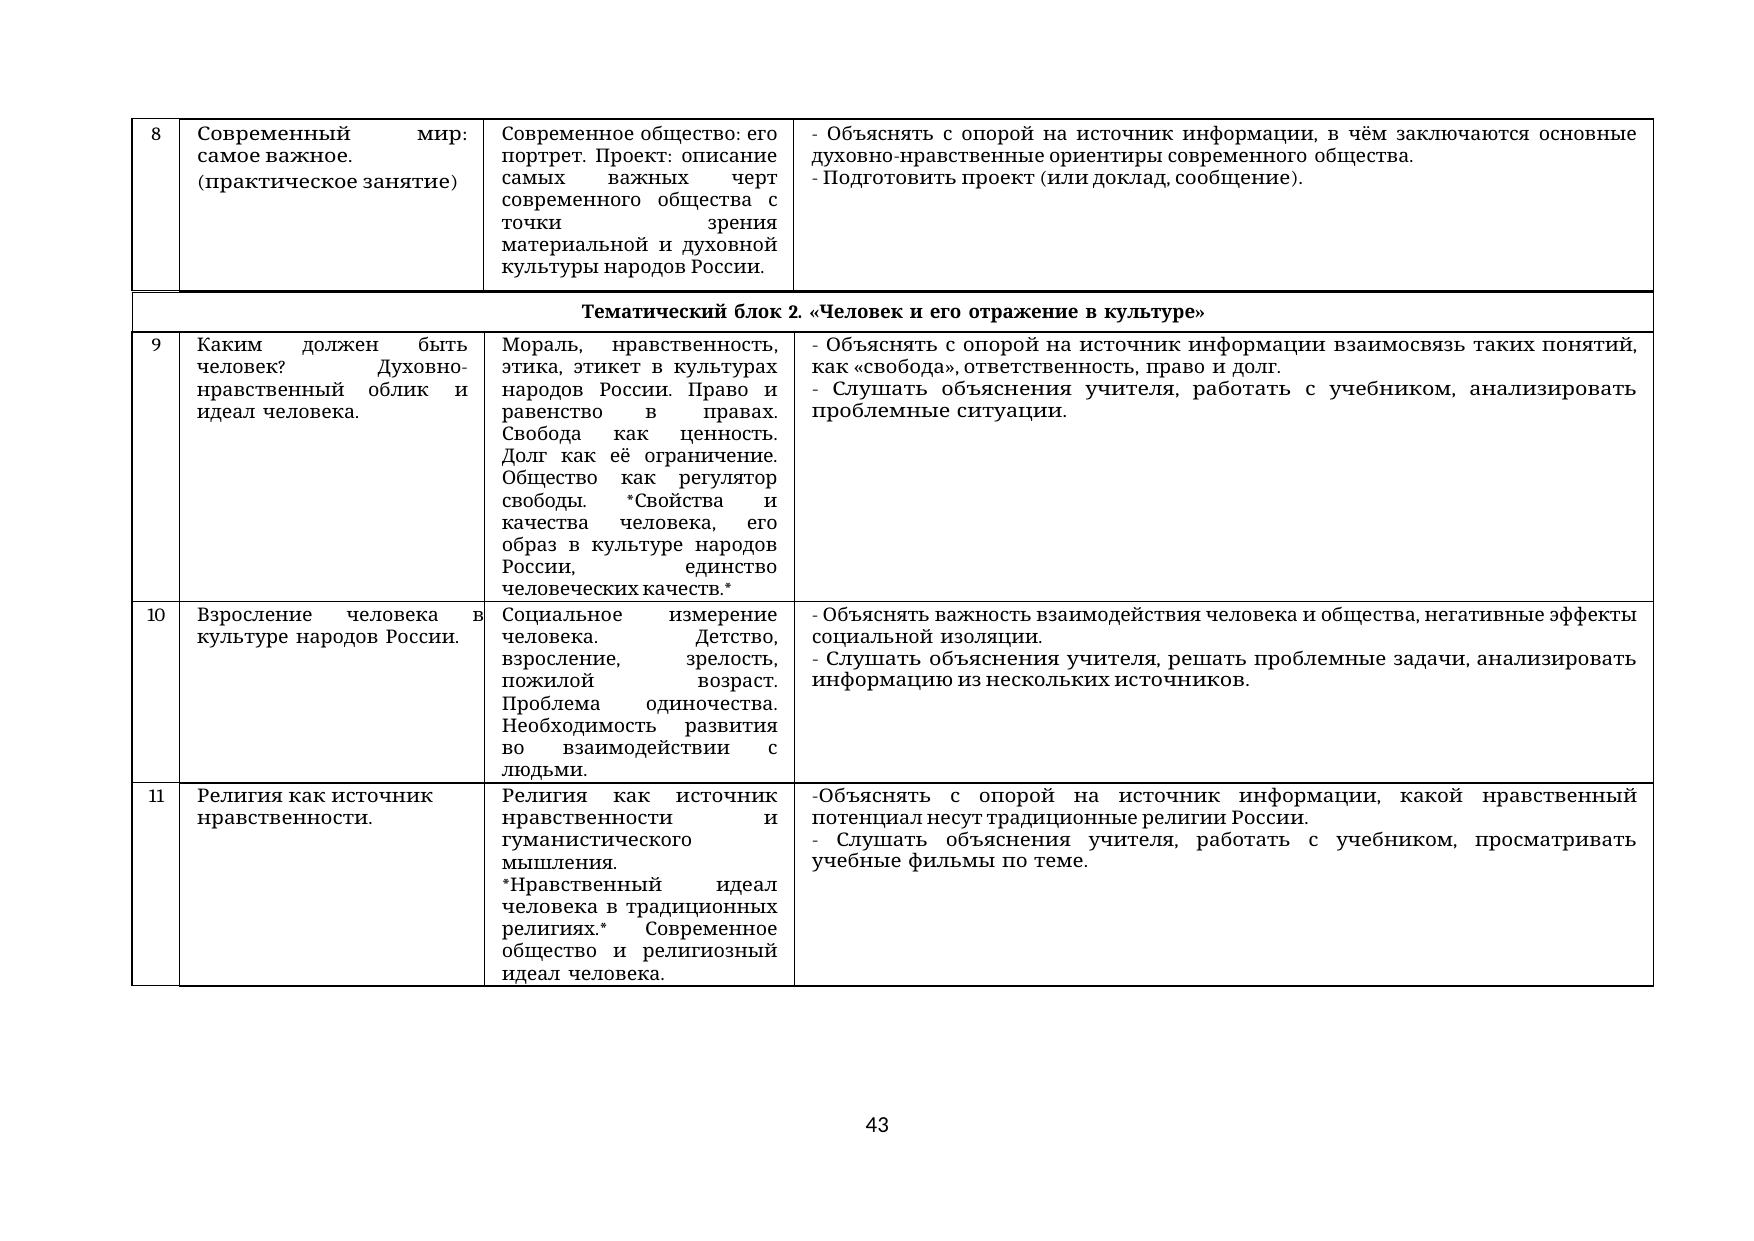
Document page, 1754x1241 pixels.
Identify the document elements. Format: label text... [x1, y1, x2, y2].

table_cell 11 [133, 783, 179, 985]
table_cell Мораль, нравственность, этика, этикет в культурах народов России. Право и равенство в правах. Свобода как ценность. Долг как её ограничение. Общество как регулятор свободы. *Свойства и качества человека, его образ в культуре народов России, единство человеческих качеств.* [485, 333, 794, 601]
table_cell - Объяснять важность взаимодействия человека и общества, негативные эффекты социальной изоляции. - Слушать объяснения учителя, решать проблемные задачи, анализировать информацию из нескольких источников. [795, 602, 1653, 782]
table_cell Современное общество: его портрет. Проект: описание самых важных черт современного общества с точки зрения материальной и духовной культуры народов России. [484, 120, 793, 290]
table_cell - Объяснять с опорой на источник информации, в чём заключаются основные духовно-нравственные ориентиры современного общества. - Подготовить проект (или доклад, сообщение). [794, 120, 1653, 290]
table_cell Социальное измерение человека. Детство, взросление, зрелость, пожилой возраст. Проблема одиночества. Необходимость развития во взаимодействии с людьми. [485, 602, 794, 782]
table_cell 10 [133, 602, 179, 782]
table_header Тематический блок 2. «Человек и его отражение в культуре» [133, 293, 1653, 331]
table_cell Современный мир: самое важное. (практическое занятие) [180, 120, 483, 290]
table_cell - Объяснять с опорой на источник информации взаимосвязь таких понятий, как «свобода», ответственность, право и долг. - Слушать объяснения учителя, работать с учебником, анализировать проблемные ситуации. [795, 333, 1653, 601]
table_cell Взросление человека в культуре народов России. [180, 602, 484, 782]
table_cell Религия как источник нравственности. [180, 784, 484, 985]
table_cell 8 [133, 119, 179, 290]
table_cell Религия как источник нравственности и гуманистического мышления. *Нравственный идеал человека в традиционных религиях.* Современное общество и религиозный идеал человека. [485, 784, 794, 985]
table_cell -Объяснять с опорой на источник информации, какой нравственный потенциал несут традиционные религии России. - Слушать объяснения учителя, работать с учебником, просматривать учебные фильмы по теме. [795, 784, 1653, 985]
table_cell 9 [133, 333, 179, 601]
table_cell Каким должен быть человек? Духовно-нравственный облик и идеал человека. [180, 333, 484, 601]
